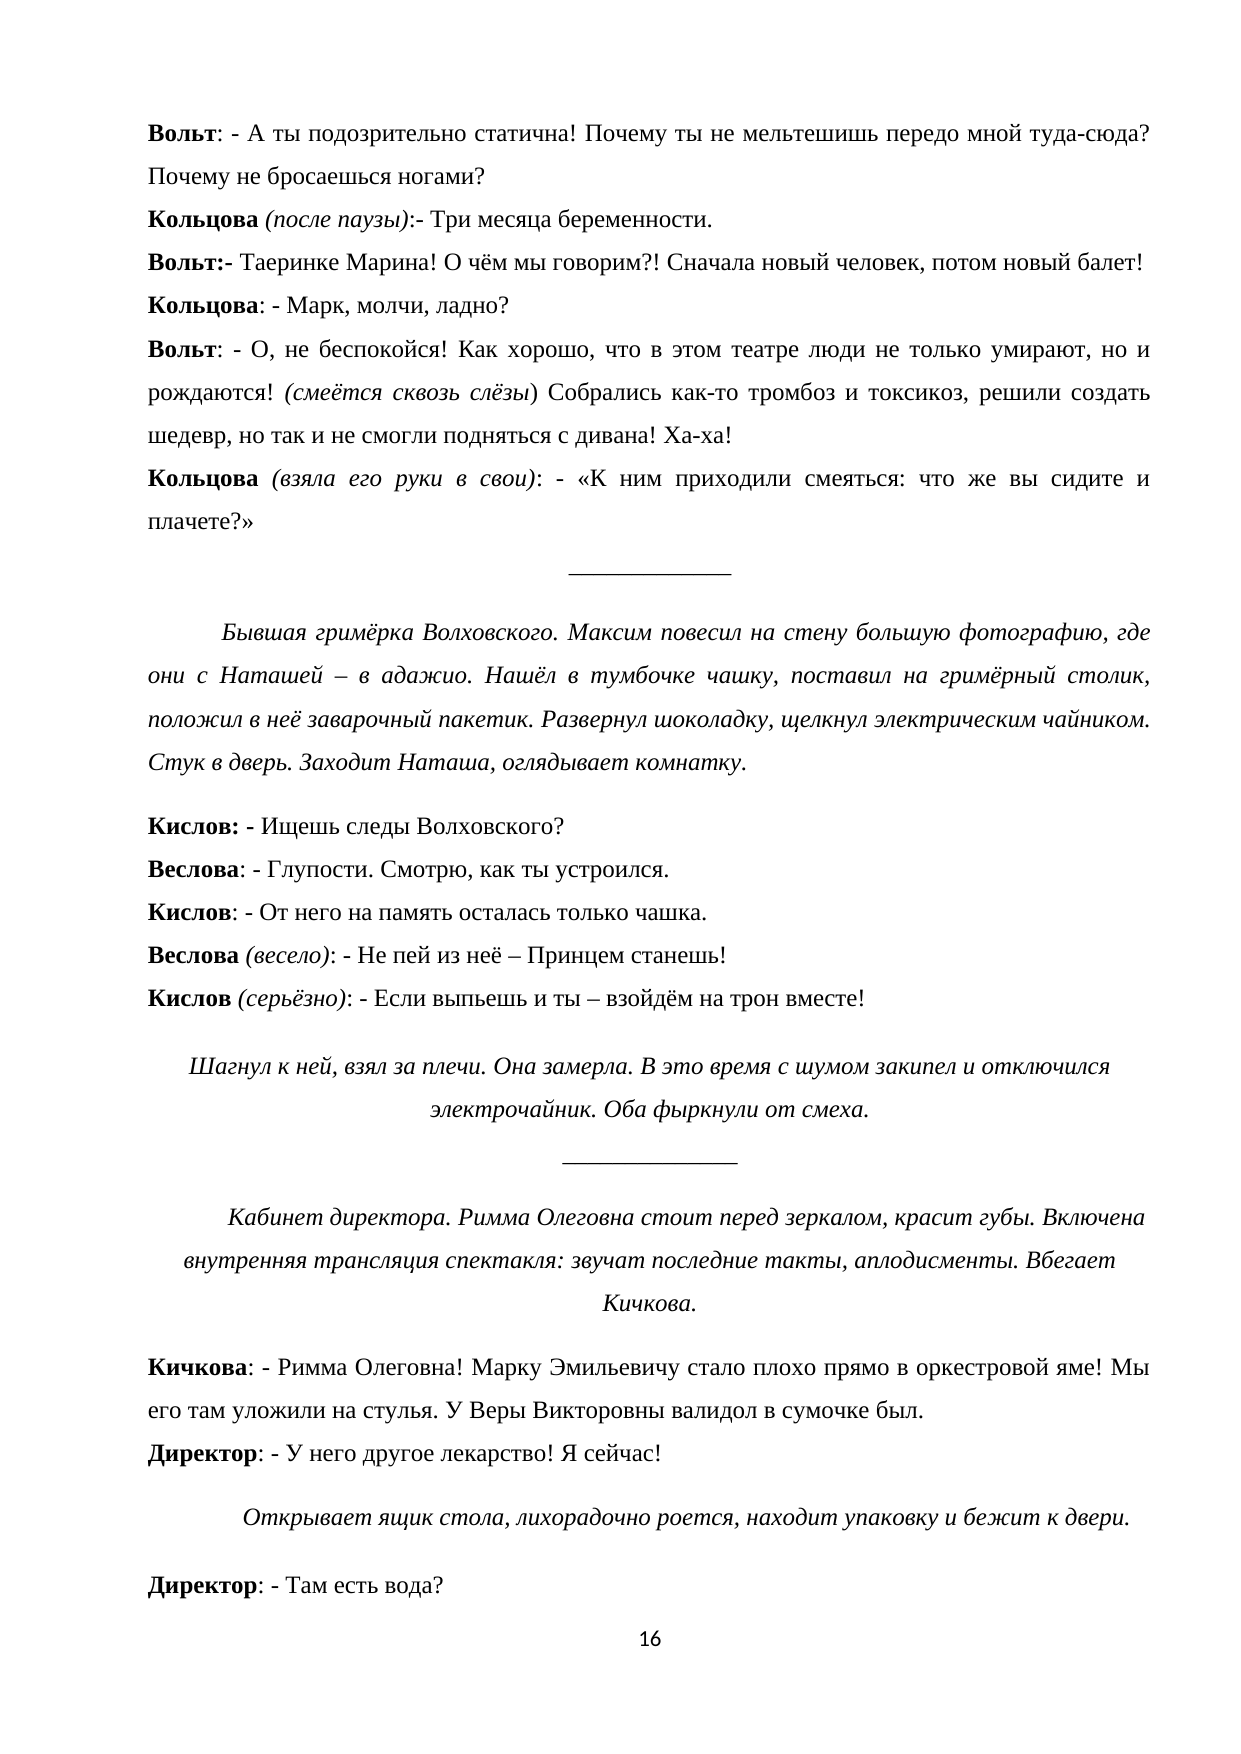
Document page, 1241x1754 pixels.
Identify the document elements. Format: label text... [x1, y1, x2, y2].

text ______________ [148, 1138, 1152, 1166]
text Кичкова: - Римма Олеговна! Марку Эмильевичу стало плохо прямо в оркестровой яме! Мы его там уложили на стулья. У Веры Викторовны валидол в сумочке был. [148, 1352, 1152, 1424]
text Веслова: - Глупости. Смотрю, как ты устроился. [148, 854, 1152, 883]
text Кабинет директора. Римма Олеговна стоит перед зеркалом, красит губы. Включена внутренняя трансляция спектакля: звучат последние такты, аплодисменты. Вбегает Кичкова. [148, 1202, 1152, 1317]
text _____________ [148, 549, 1152, 578]
text Шагнул к ней, взял за плечи. Она замерла. В это время с шумом закипел и отключился электрочайник. Оба фыркнули от смеха. [148, 1051, 1152, 1123]
text Директор: - У него другое лекарство! Я сейчас! [148, 1438, 1152, 1467]
text Директор: - Там есть вода? [148, 1570, 1152, 1599]
text Кольцова (после паузы):- Три месяца беременности. [148, 204, 1152, 233]
text Кислов: - Ищешь следы Волховского? [148, 811, 1152, 839]
text Веслова (весело): - Не пей из неё – Принцем станешь! [148, 940, 1152, 969]
text Вольт: - А ты подозрительно статична! Почему ты не мельтешишь передо мной туда-сюда? Почему не бросаешься ногами? [148, 118, 1152, 190]
text Кольцова (взяла его руки в свои): - «К ним приходили смеяться: что же вы сидите и плачете?» [148, 463, 1152, 535]
text Кислов: - От него на память осталась только чашка. [148, 897, 1152, 926]
text Вольт: - О, не беспокойся! Как хорошо, что в этом театре люди не только умирают, но и рождаются! (смеётся сквозь слёзы) Собрались как-то тромбоз и токсикоз, решили создать шедевр, но так и не смогли подняться с дивана! Ха-ха! [148, 334, 1152, 449]
text Кольцова: - Марк, молчи, ладно? [148, 291, 1152, 319]
text Вольт:- Таеринке Марина! О чём мы говорим?! Сначала новый человек, потом новый балет! [148, 247, 1152, 276]
text Открывает ящик стола, лихорадочно роется, находит упаковку и бежит к двери. [148, 1502, 1152, 1531]
text Кислов (серьёзно): - Если выпьешь и ты – взойдём на трон вместе! [148, 983, 1152, 1012]
text Бывшая гримёрка Волховского. Максим повесил на стену большую фотографию, где они с Наташей – в адажио. Нашёл в тумбочке чашку, поставил на гримёрный столик, положил в неё заварочный пакетик. Развернул шоколадку, щелкнул электрическим чайником. Стук в дверь. Заходит Наташа, оглядывает комнатку. [148, 617, 1152, 776]
